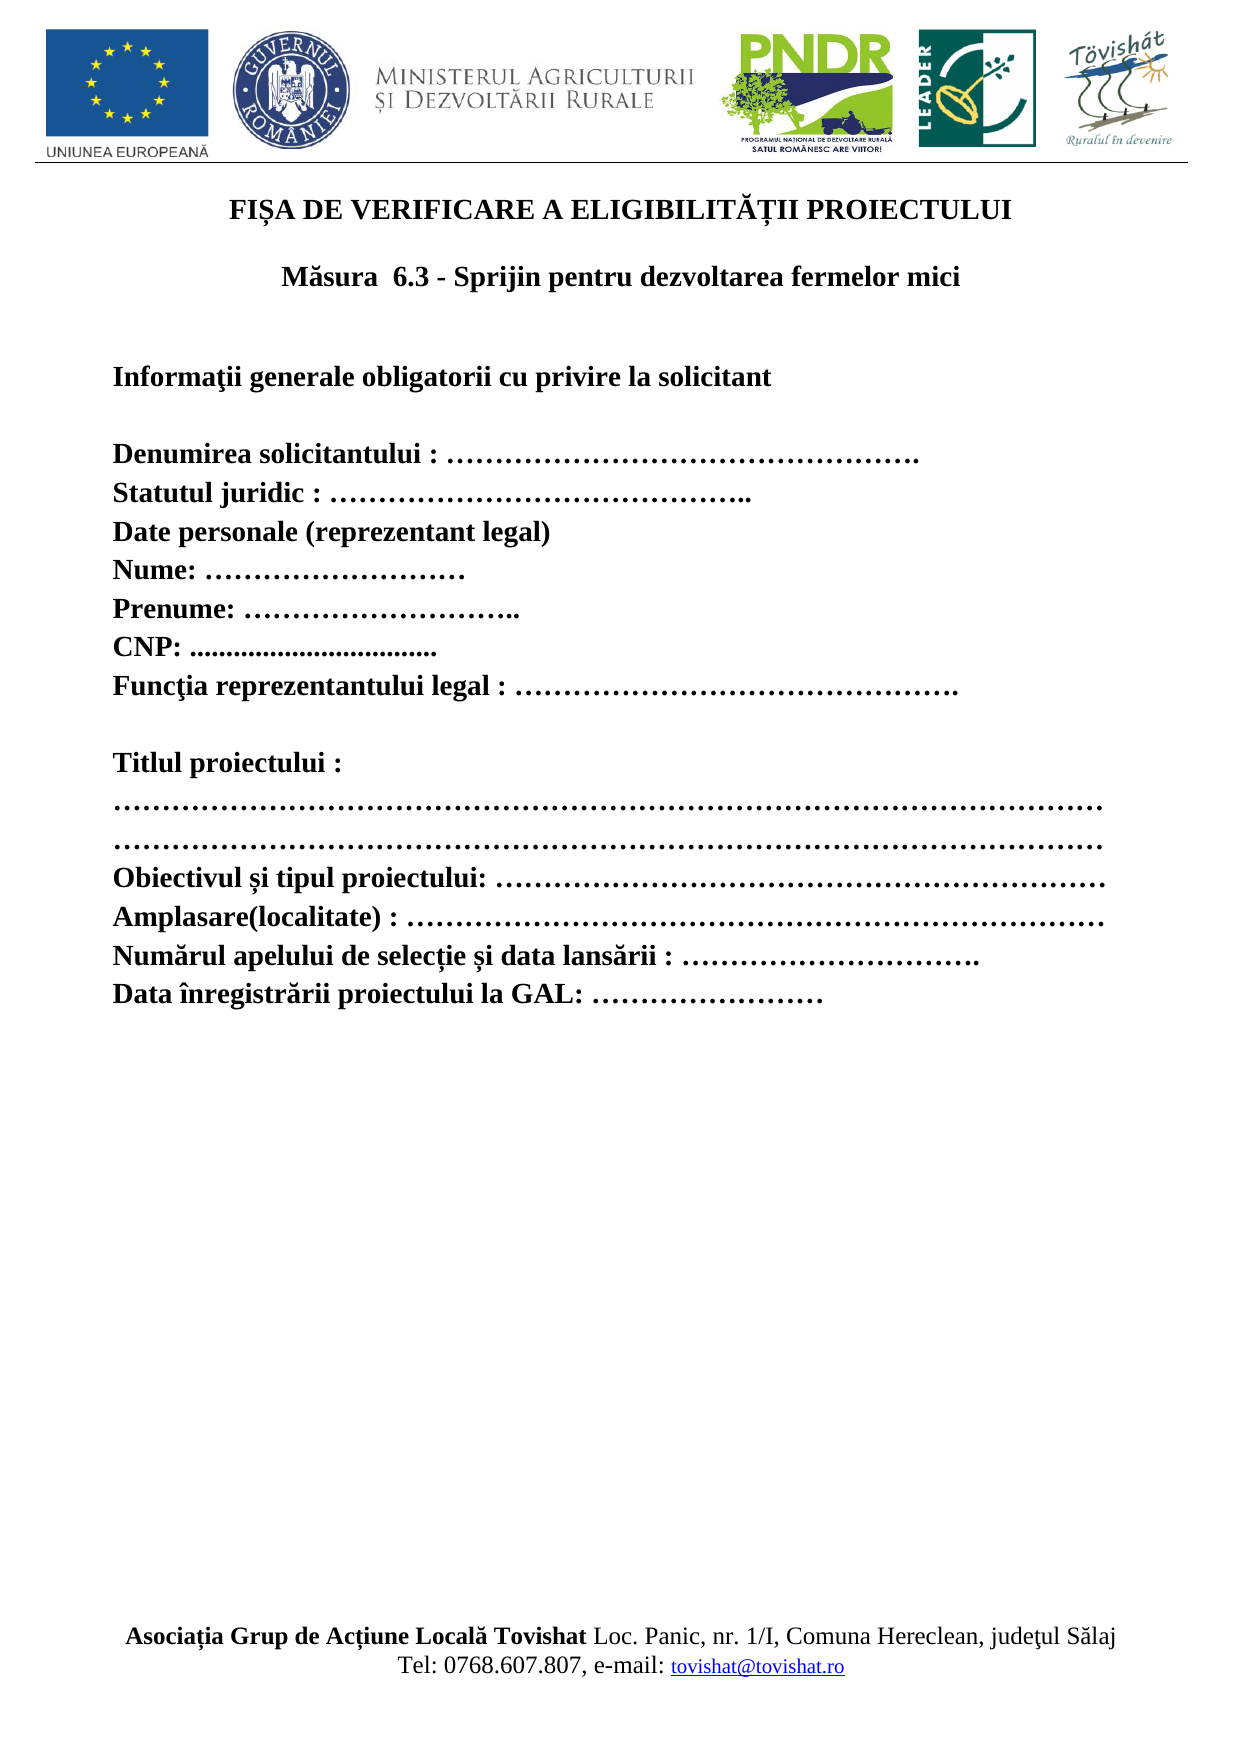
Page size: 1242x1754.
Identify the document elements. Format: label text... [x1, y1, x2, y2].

text Amplasare(localitate) : ……………………………………………………………… [112, 899, 1129, 933]
text FIȘA DE VERIFICARE A ELIGIBILITĂȚII PROIECTULUI [112, 192, 1129, 225]
text Date personale (reprezentant legal) [112, 514, 1129, 547]
text Funcţia reprezentantului legal : ………………………………………. [112, 668, 1129, 701]
text Nume: ……………………… [112, 552, 1129, 586]
text CNP: .................................. [112, 629, 1129, 663]
text Data înregistrării proiectului la GAL: …………………… [112, 976, 1129, 1010]
text Informaţii generale obligatorii cu privire la solicitant [112, 359, 1129, 393]
text Statutul juridic : …………………………………….. [112, 475, 1129, 509]
text Obiectivul și tipul proiectului: ……………………………………………………… [112, 861, 1129, 894]
text Titlul proiectului : …………………………………………………………………………………………………………………………………………………………………………………… [112, 745, 1129, 856]
picture [1058, 29, 1177, 147]
picture [45, 29, 209, 157]
text Numărul apelului de selecție și data lansării : …………………………. [112, 938, 1129, 971]
text Denumirea solicitantului : …………………………………………. [112, 437, 1129, 470]
picture [918, 29, 1036, 147]
text Prenume: ……………………….. [112, 591, 1129, 624]
text Măsura 6.3 - Sprijin pentru dezvoltarea fermelor mici [112, 259, 1129, 292]
